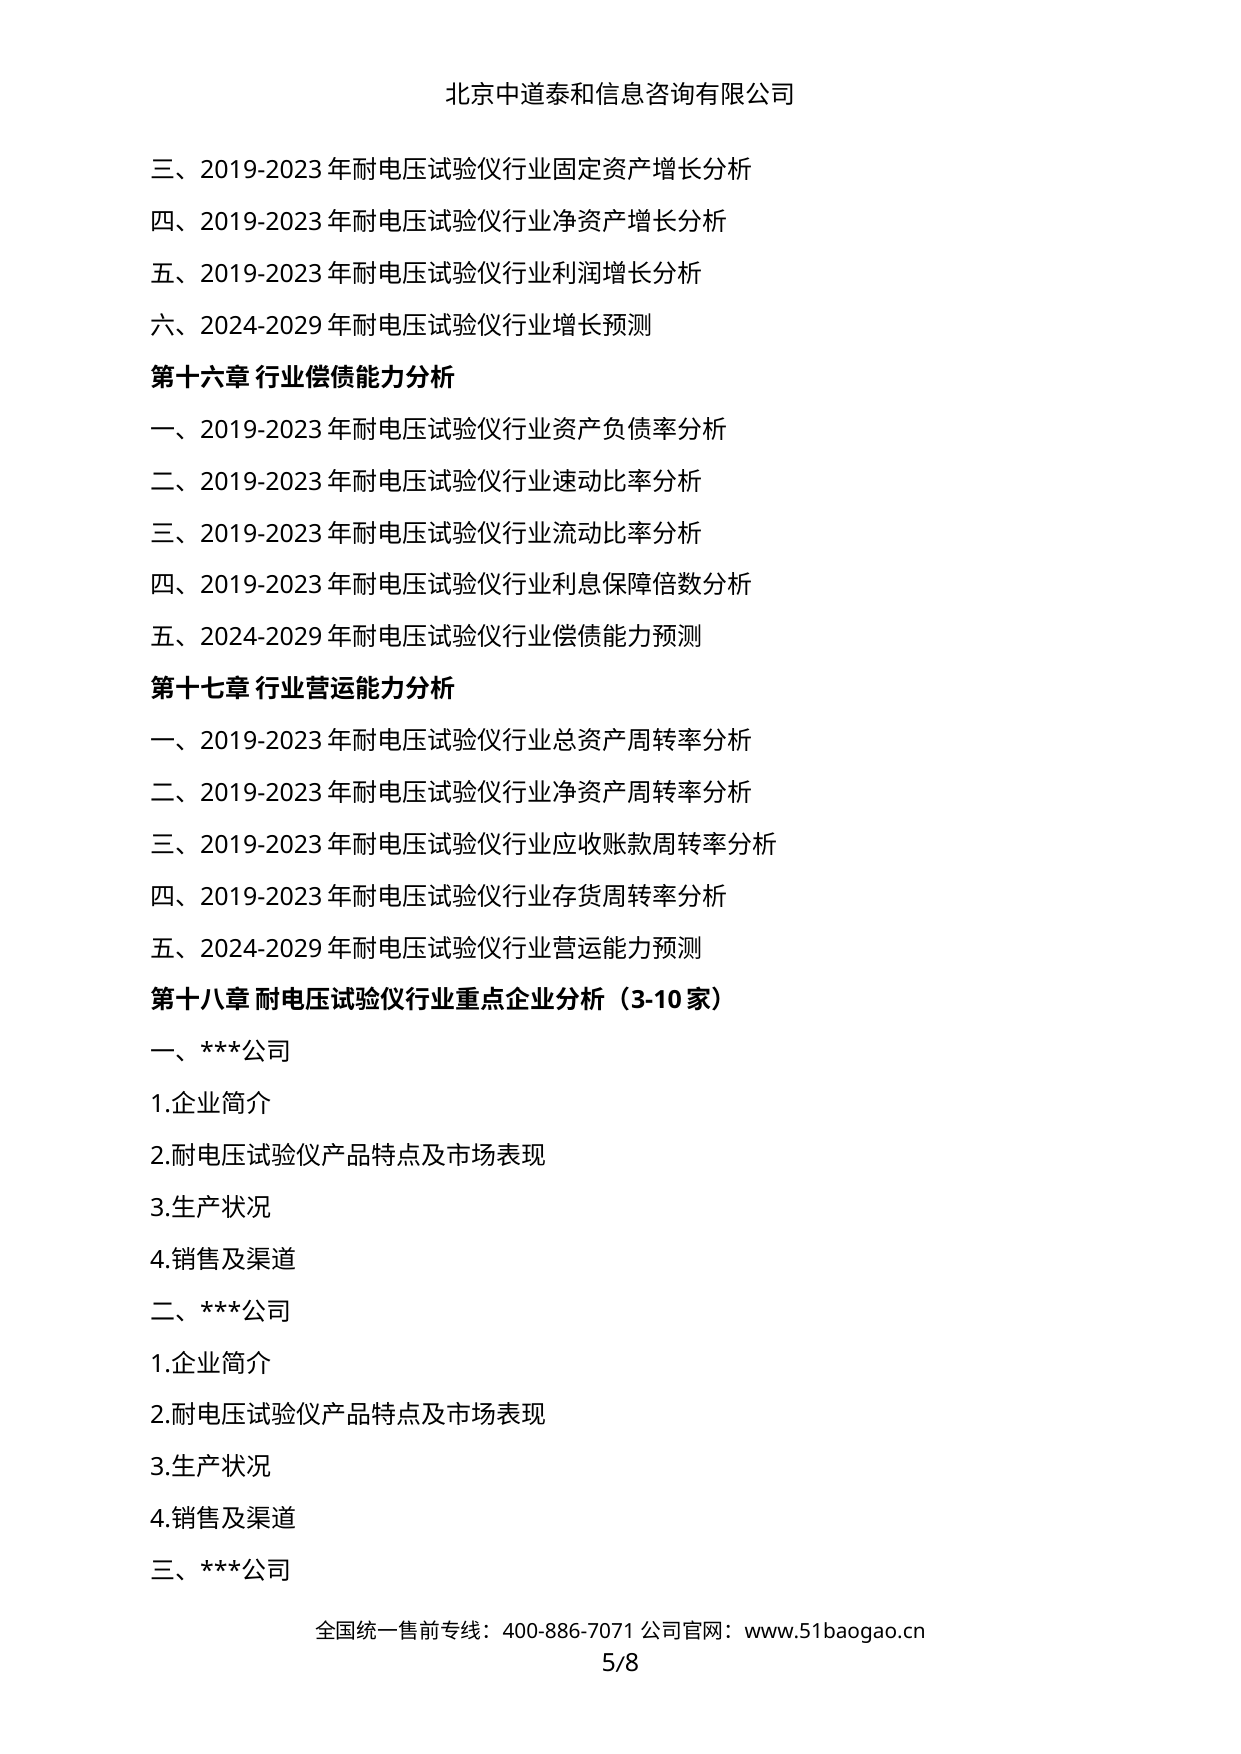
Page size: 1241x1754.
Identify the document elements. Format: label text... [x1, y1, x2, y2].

text 第十六章 行业偿债能力分析 [150, 357, 1090, 394]
text 3.生产状况 [150, 1447, 1090, 1483]
text 一、***公司 [150, 1032, 1090, 1068]
text 4.销售及渠道 [150, 1239, 1090, 1276]
text 二、***公司 [150, 1291, 1090, 1327]
text 3.生产状况 [150, 1187, 1090, 1224]
text 一、2019-2023年耐电压试验仪行业资产负债率分析 [150, 409, 1090, 446]
text 第十八章 耐电压试验仪行业重点企业分析（3-10家） [150, 980, 1090, 1016]
text 一、2019-2023年耐电压试验仪行业总资产周转率分析 [150, 721, 1090, 757]
text 三、2019-2023年耐电压试验仪行业流动比率分析 [150, 513, 1090, 549]
text 四、2019-2023年耐电压试验仪行业利息保障倍数分析 [150, 565, 1090, 601]
text 2.耐电压试验仪产品特点及市场表现 [150, 1395, 1090, 1431]
text 五、2019-2023年耐电压试验仪行业利润增长分析 [150, 254, 1090, 290]
text 六、2024-2029年耐电压试验仪行业增长预测 [150, 306, 1090, 342]
text 三、2019-2023年耐电压试验仪行业固定资产增长分析 [150, 150, 1090, 186]
text 第十七章 行业营运能力分析 [150, 669, 1090, 705]
text 五、2024-2029年耐电压试验仪行业营运能力预测 [150, 928, 1090, 964]
text 四、2019-2023年耐电压试验仪行业净资产增长分析 [150, 202, 1090, 238]
text 1.企业简介 [150, 1343, 1090, 1379]
text 1.企业简介 [150, 1084, 1090, 1120]
text 三、2019-2023年耐电压试验仪行业应收账款周转率分析 [150, 824, 1090, 861]
text 2.耐电压试验仪产品特点及市场表现 [150, 1136, 1090, 1172]
text 四、2019-2023年耐电压试验仪行业存货周转率分析 [150, 876, 1090, 912]
text 二、2019-2023年耐电压试验仪行业速动比率分析 [150, 461, 1090, 497]
text 二、2019-2023年耐电压试验仪行业净资产周转率分析 [150, 772, 1090, 809]
text 4.销售及渠道 [150, 1499, 1090, 1535]
text 五、2024-2029年耐电压试验仪行业偿债能力预测 [150, 617, 1090, 653]
text 三、***公司 [150, 1551, 1090, 1587]
